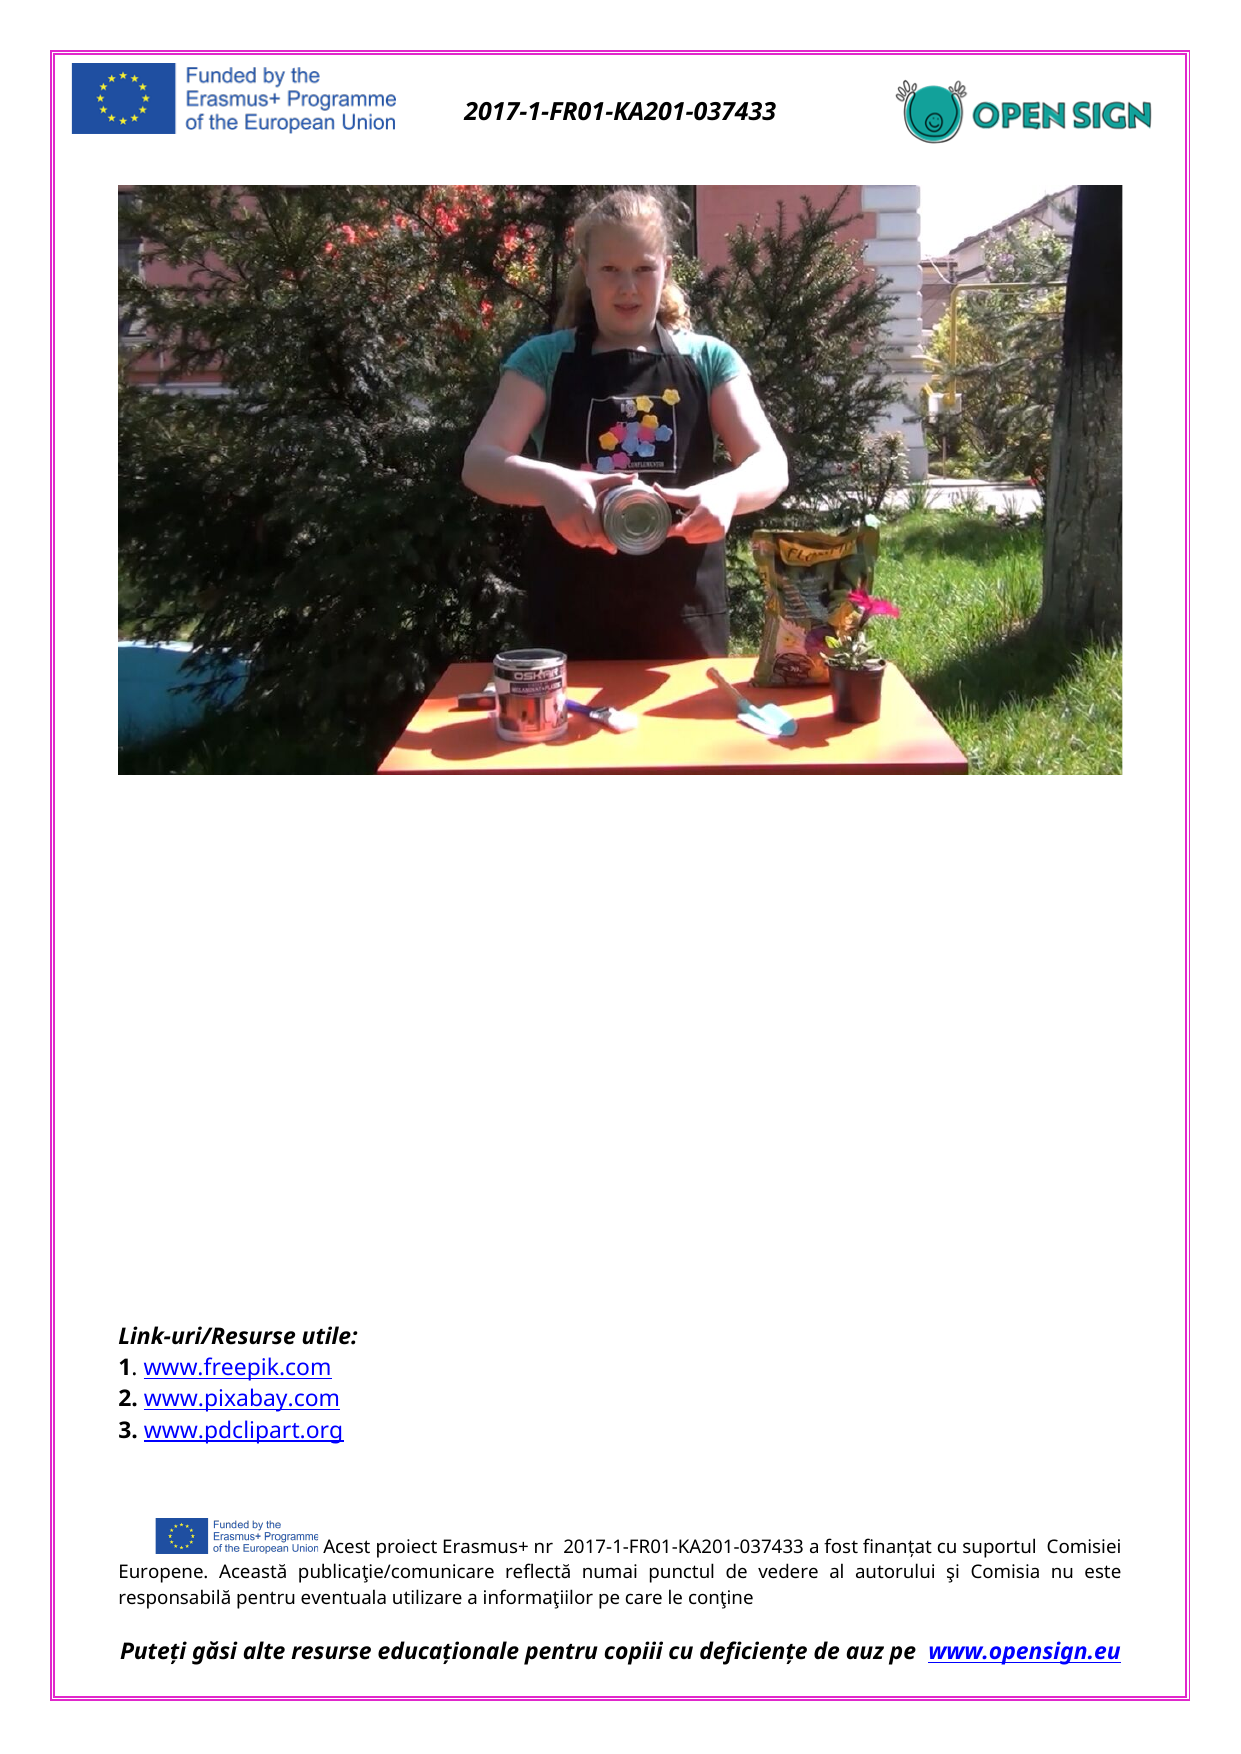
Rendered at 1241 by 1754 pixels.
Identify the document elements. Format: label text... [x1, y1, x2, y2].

picture [155, 1518, 319, 1554]
picture [118, 185, 1123, 775]
text Link-uri/Resurse utile: [118, 1320, 1122, 1351]
text 2. www.pixabay.com [118, 1382, 1122, 1413]
picture [882, 70, 1180, 158]
picture [71, 63, 396, 134]
text 1. www.freepik.com [118, 1351, 1122, 1382]
text 3. www.pdclipart.org [118, 1413, 1122, 1445]
